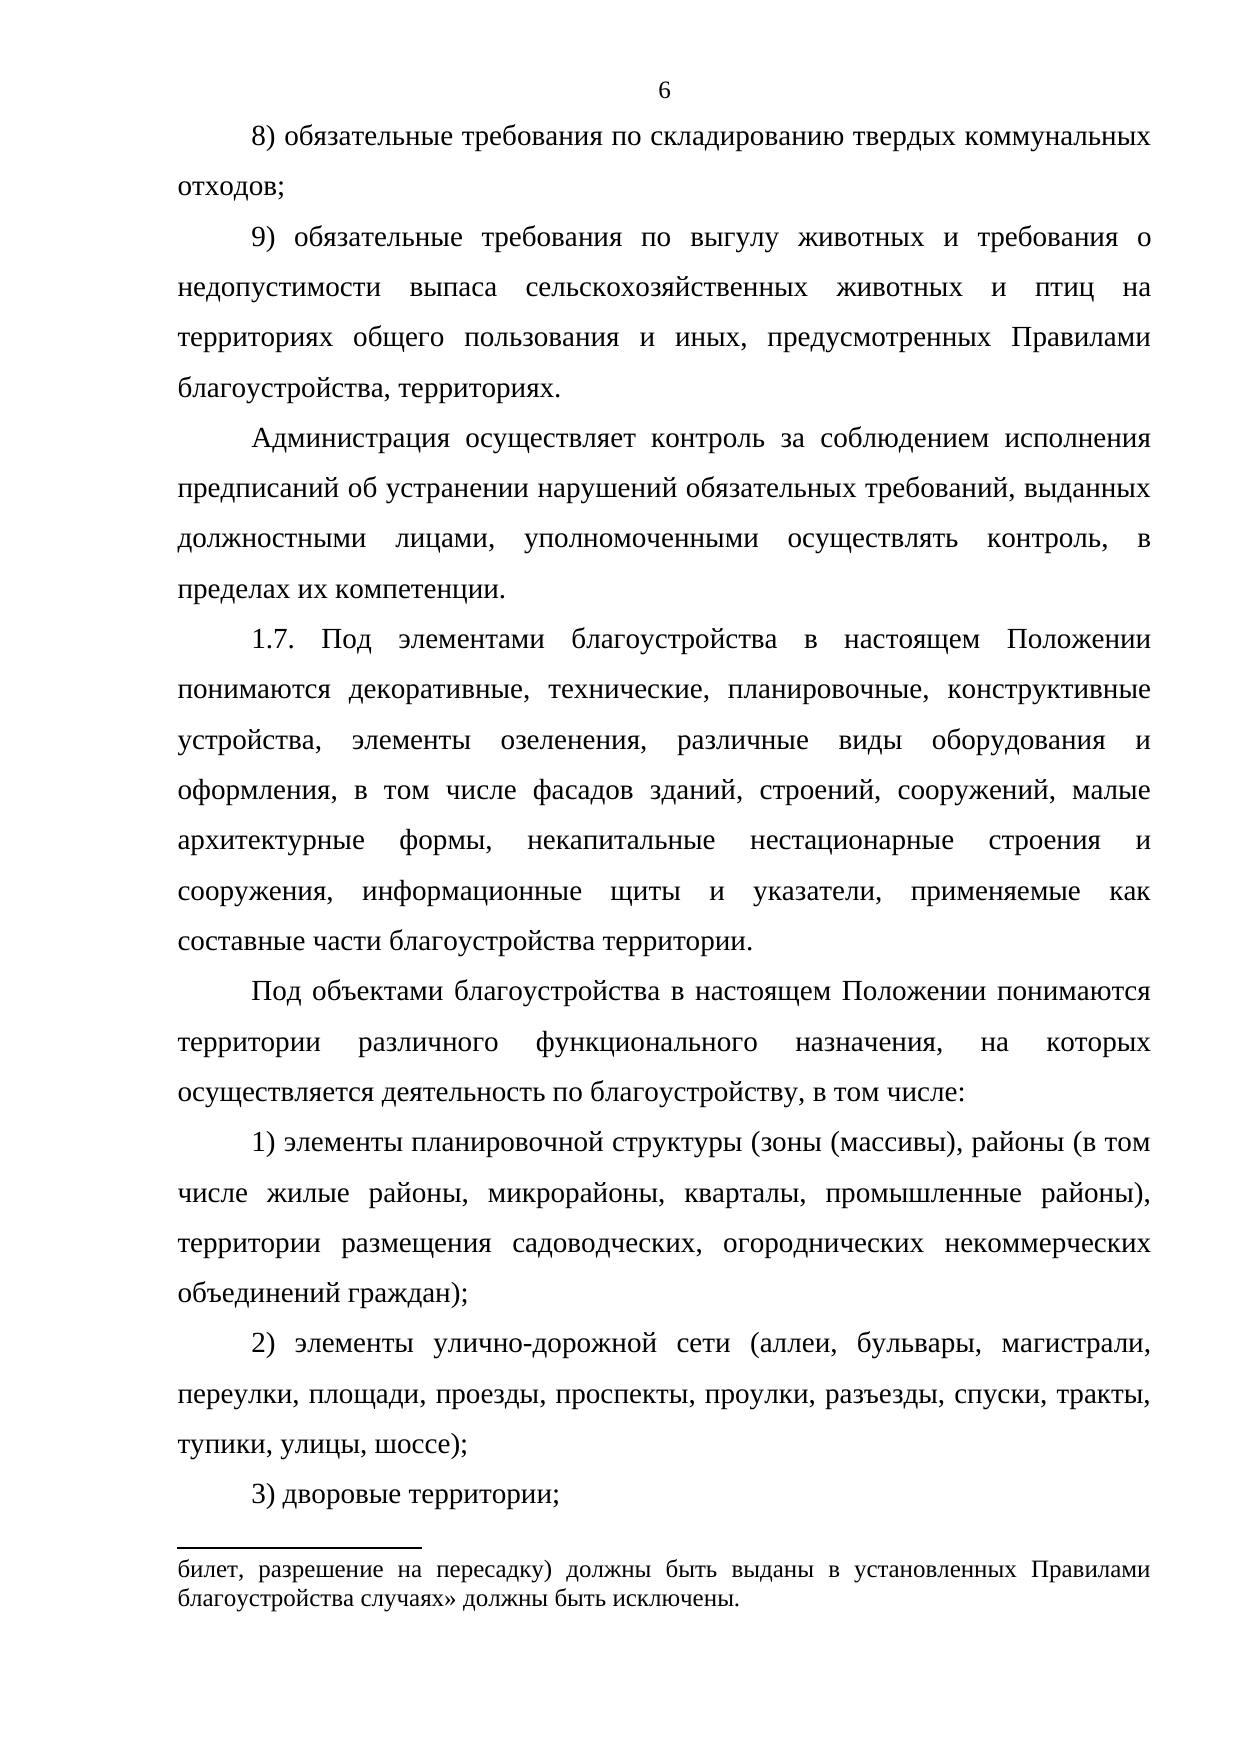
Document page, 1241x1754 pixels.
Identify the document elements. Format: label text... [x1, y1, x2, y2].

text 8) обязательные требования по складированию твердых коммунальных отходов; [177, 118, 1152, 202]
text 3) дворовые территории; [177, 1477, 1152, 1510]
text 1) элементы планировочной структуры (зоны (массивы), районы (в том числе жилые районы, микрорайоны, кварталы, промышленные районы), территории размещения садоводческих, огороднических некоммерческих объединений граждан); [177, 1124, 1152, 1309]
text Под объектами благоустройства в настоящем Положении понимаются территории различного функционального назначения, на которых осуществляется деятельность по благоустройству, в том числе: [177, 973, 1152, 1108]
text 2) элементы улично-дорожной сети (аллеи, бульвары, магистрали, переулки, площади, проезды, проспекты, проулки, разъезды, спуски, тракты, тупики, улицы, шоссе); [177, 1326, 1152, 1460]
text 9) обязательные требования по выгулу животных и требования о недопустимости выпаса сельскохозяйственных животных и птиц на территориях общего пользования и иных, предусмотренных Правилами благоустройства, территориях. [177, 219, 1152, 403]
text 1.7. Под элементами благоустройства в настоящем Положении понимаются декоративные, технические, планировочные, конструктивные устройства, элементы озеленения, различные виды оборудования и оформления, в том числе фасадов зданий, строений, сооружений, малые архитектурные формы, некапитальные нестационарные строения и сооружения, информационные щиты и указатели, применяемые как составные части благоустройства территории. [177, 621, 1152, 957]
text Администрация осуществляет контроль за соблюдением исполнения предписаний об устранении нарушений обязательных требований, выданных должностными лицами, уполномоченными осуществлять контроль, в пределах их компетенции. [177, 420, 1152, 604]
